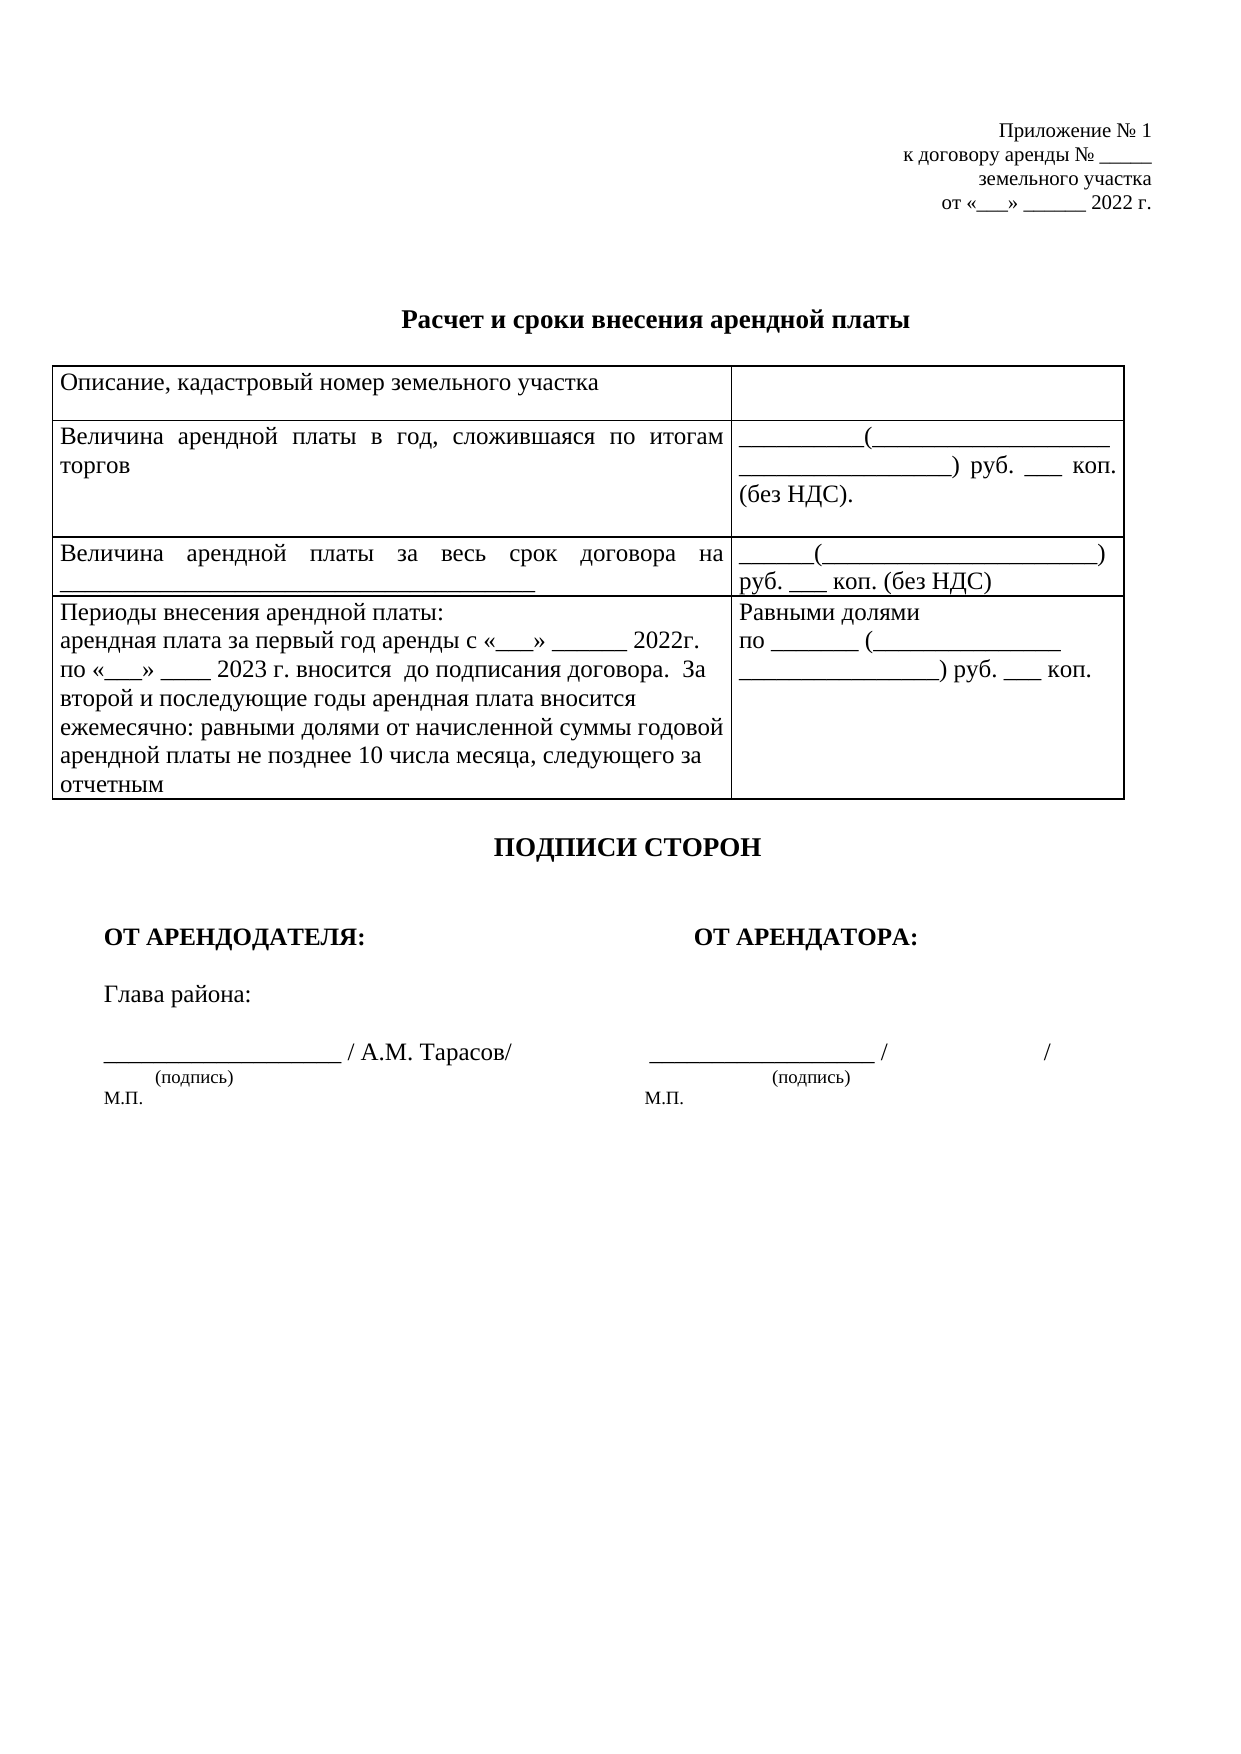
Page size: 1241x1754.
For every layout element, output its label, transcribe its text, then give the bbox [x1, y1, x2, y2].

table_cell Равными долями по _______ (_______________ ________________) руб. ___ коп. [732, 597, 1123, 798]
text от «___» ______ 2022 г. [103, 190, 1152, 214]
text к договору аренды № _____ [103, 142, 1152, 166]
table_header [732, 367, 1123, 419]
table_cell Величина арендной платы за весь срок договора на ______________________________________ [53, 538, 731, 595]
text Расчет и сроки внесения арендной платы [103, 303, 1152, 334]
text ОТ АРЕНДОДАТЕЛЯ: ОТ АРЕНДАТОРА: [103, 922, 1152, 951]
text ПОДПИСИ СТОРОН [103, 831, 1152, 862]
table_cell Величина арендной платы в год, сложившаяся по итогам торгов [53, 421, 731, 536]
text (подпись) (подпись) [103, 1066, 1152, 1087]
text ___________________ / А.М. Тарасов/ __________________ / / [103, 1037, 1152, 1066]
table_cell Периоды внесения арендной платы: арендная плата за первый год аренды с «___» ______ 2022г. по «___» ____ 2023 г. вносится до подписания договора. За второй и последующие годы арендная плата вносится ежемесячно: равными долями от начисленной суммы годовой арендной платы не позднее 10 числа месяца, следующего за отчетным [53, 597, 731, 798]
text М.П. М.П. [103, 1087, 1152, 1109]
text земельного участка [103, 166, 1152, 190]
table_header Описание, кадастровый номер земельного участка [53, 367, 731, 419]
text Глава района: [103, 979, 1152, 1008]
table_cell __________(____________________________________) руб. ___ коп. (без НДС). [732, 421, 1123, 536]
text Приложение № 1 [103, 118, 1152, 142]
table_cell ______(______________________) руб. ___ коп. (без НДС) [732, 538, 1123, 595]
